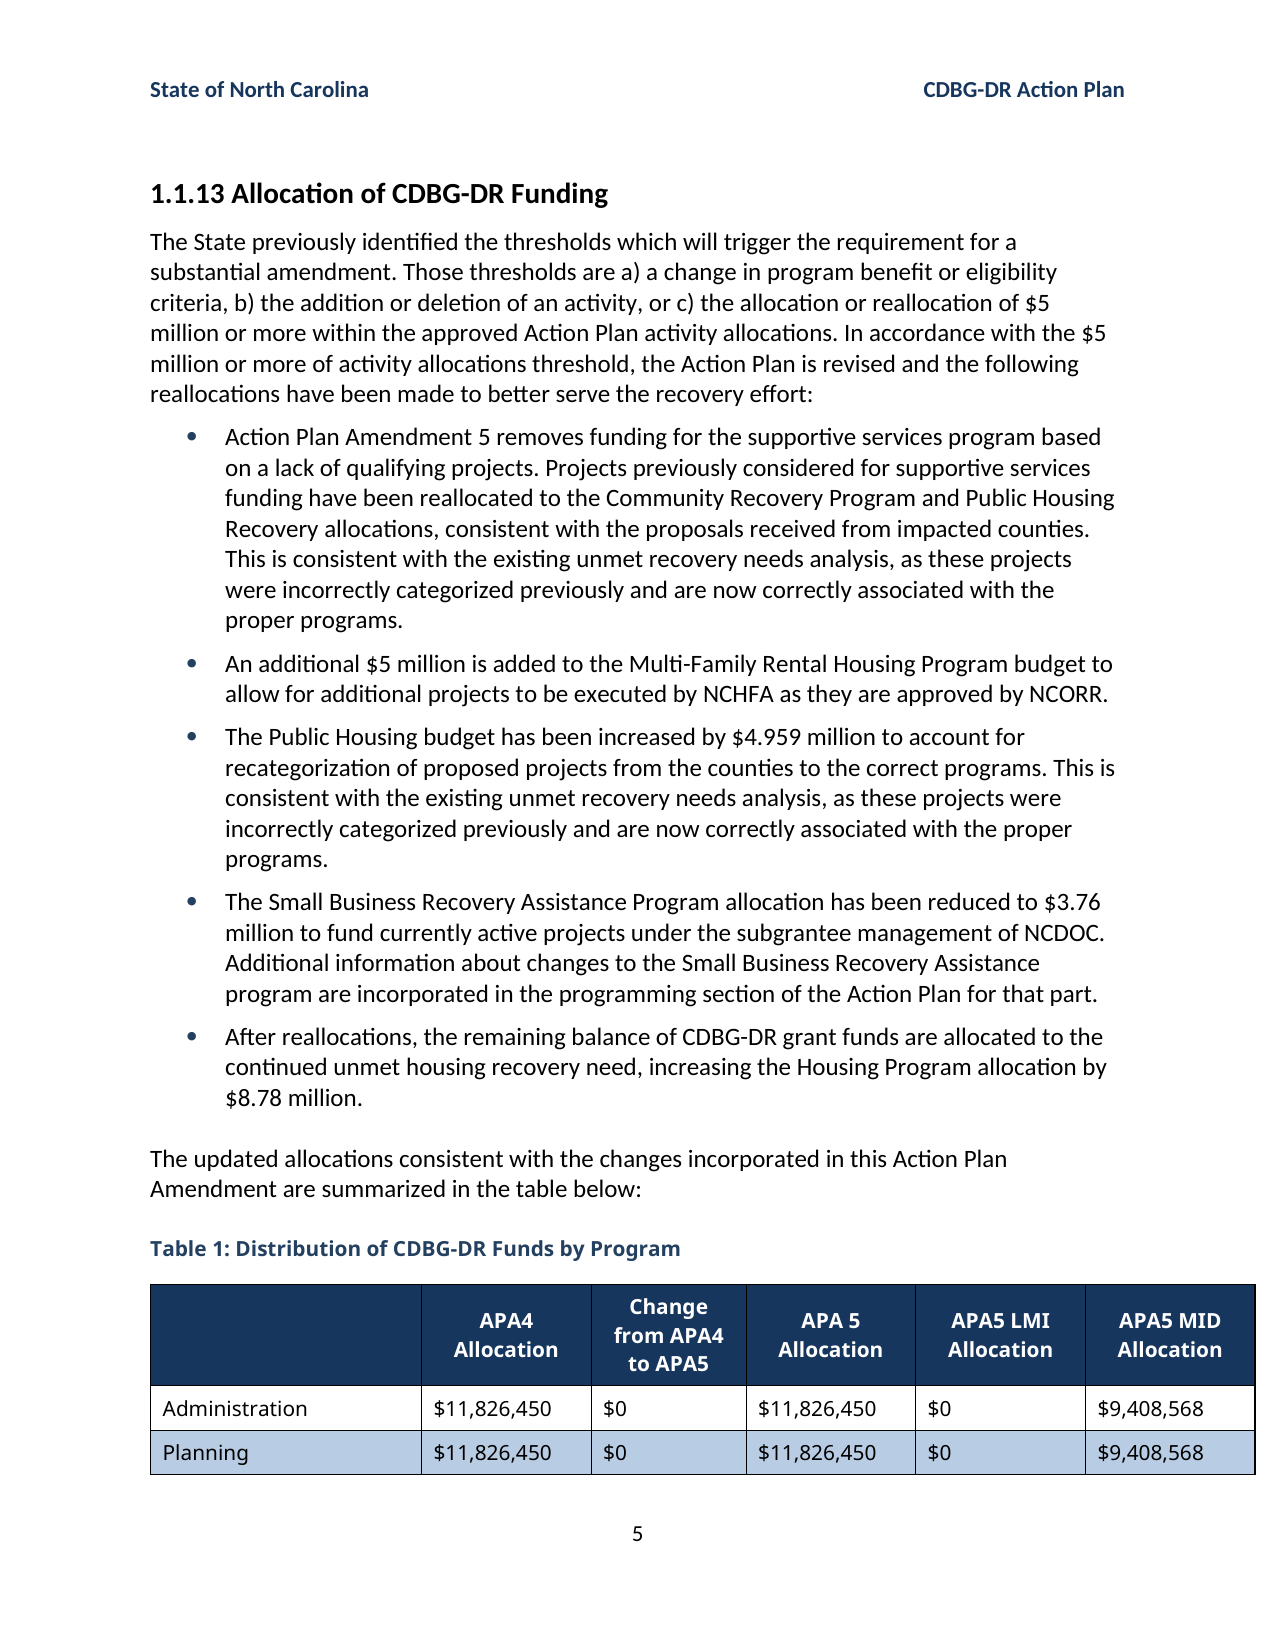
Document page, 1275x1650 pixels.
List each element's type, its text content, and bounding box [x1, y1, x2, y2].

table_header APA4 Allocation [422, 1285, 591, 1385]
table_cell Planning [151, 1431, 421, 1474]
table_cell Administration [151, 1386, 421, 1430]
text The State previously identified the thresholds which will trigger the requirement for a substantial amendment. Those thresholds are a) a change in program benefit or eligibility criteria, b) the addition or deletion of an activity, or c) the allocation or reallocation of $5 million or more within the approved Action Plan activity allocations. In accordance with the $5 million or more of activity allocations threshold, the Action Plan is revised and the following reallocations have been made to better serve the recovery effort: [150, 226, 1125, 409]
table_cell $0 [592, 1386, 746, 1430]
table_cell $11,826,450 [422, 1431, 591, 1474]
table_header APA 5 Allocation [747, 1285, 915, 1385]
text Table 1: Distribution of CDBG-DR Funds by Program [150, 1234, 1125, 1263]
table_header APA5 MID Allocation [1086, 1285, 1254, 1385]
text An additional $5 million is added to the Multi-Family Rental Housing Program budget to allow for additional projects to be executed by NCHFA as they are approved by NCORR. [187, 648, 1125, 709]
table_cell $11,826,450 [422, 1386, 591, 1430]
subtitle Allocation of CDBG-DR Funding [150, 175, 1125, 211]
table_cell $11,826,450 [747, 1431, 915, 1474]
table_header [151, 1285, 421, 1385]
table_header Change from APA4 to APA5 [592, 1285, 746, 1385]
table_header APA5 LMI Allocation [916, 1285, 1085, 1385]
text After reallocations, the remaining balance of CDBG-DR grant funds are allocated to the continued unmet housing recovery need, increasing the Housing Program allocation by $8.78 million. [187, 1021, 1125, 1112]
table_cell $9,408,568 [1086, 1386, 1254, 1430]
table_cell $0 [916, 1386, 1085, 1430]
text The Public Housing budget has been increased by $4.959 million to account for recategorization of proposed projects from the counties to the correct programs. This is consistent with the existing unmet recovery needs analysis, as these projects were incorrectly categorized previously and are now correctly associated with the proper programs. [187, 721, 1125, 874]
table_cell $11,826,450 [747, 1386, 915, 1430]
table_cell $0 [592, 1431, 746, 1474]
table_cell $0 [916, 1431, 1085, 1474]
text The Small Business Recovery Assistance Program allocation has been reduced to $3.76 million to fund currently active projects under the subgrantee management of NCDOC. Additional information about changes to the Small Business Recovery Assistance program are incorporated in the programming section of the Action Plan for that part. [187, 886, 1125, 1008]
text Action Plan Amendment 5 removes funding for the supportive services program based on a lack of qualifying projects. Projects previously considered for supportive services funding have been reallocated to the Community Recovery Program and Public Housing Recovery allocations, consistent with the proposals received from impacted counties. This is consistent with the existing unmet recovery needs analysis, as these projects were incorrectly categorized previously and are now correctly associated with the proper programs. [187, 422, 1125, 635]
text The updated allocations consistent with the changes incorporated in this Action Plan Amendment are summarized in the table below: [150, 1143, 1125, 1204]
table_cell $9,408,568 [1086, 1431, 1254, 1474]
